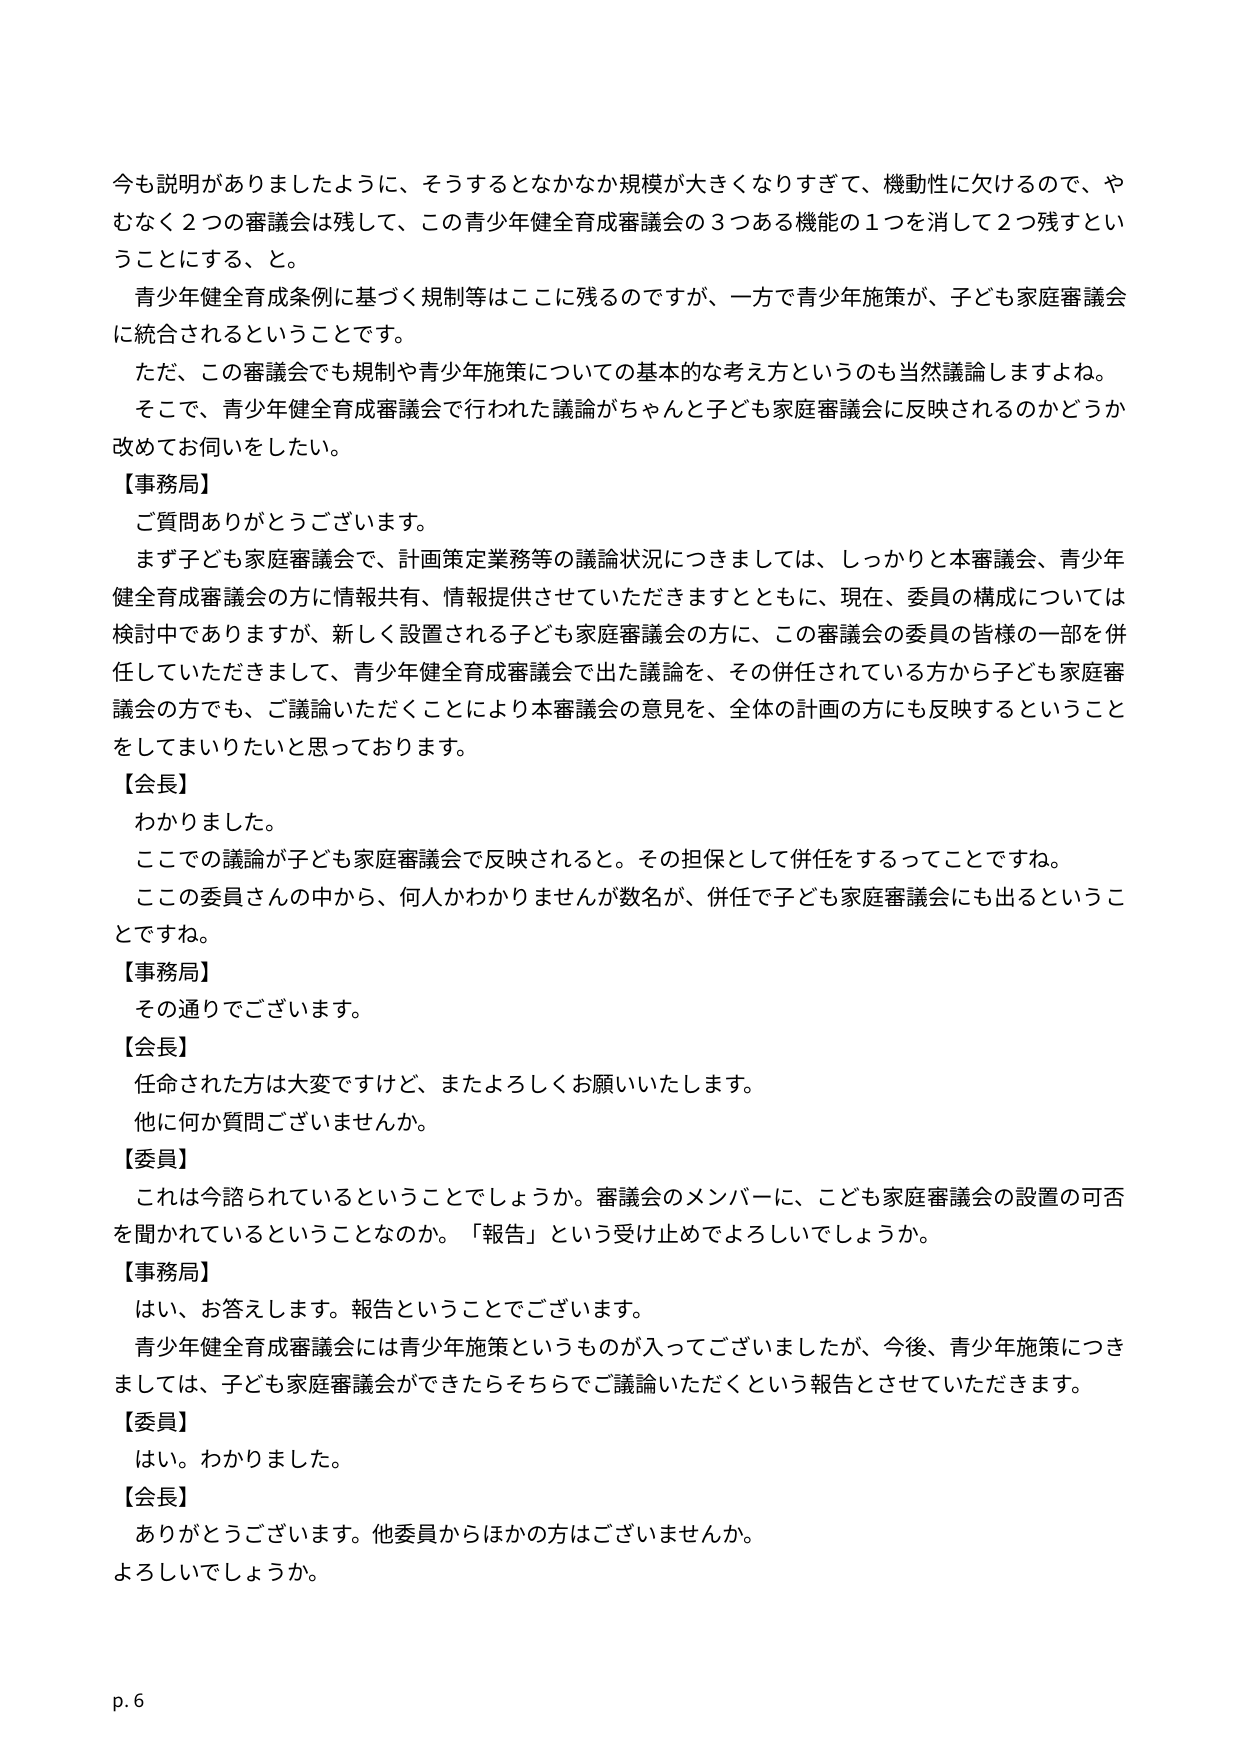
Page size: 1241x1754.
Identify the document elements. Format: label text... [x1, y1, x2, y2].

text 【委員】 [112, 1139, 1128, 1177]
text 【事務局】 [112, 952, 1128, 989]
text 【会長】 [112, 1027, 1128, 1064]
text わかりました。 [112, 802, 1128, 839]
text 【事務局】 [112, 1252, 1128, 1289]
text 【委員】 [112, 1402, 1128, 1439]
text ここの委員さんの中から、何人かわかりませんが数名が、併任で子ども家庭審議会にも出るということですね。 [112, 877, 1128, 952]
text ただ、この審議会でも規制や青少年施策についての基本的な考え方というのも当然議論しますよね。 [112, 352, 1128, 389]
text よろしいでしょうか。 [112, 1552, 1128, 1589]
text ありがとうございます。他委員からほかの方はございませんか。 [112, 1514, 1128, 1552]
text 【事務局】 [112, 464, 1128, 502]
text その通りでございます。 [112, 989, 1128, 1027]
text 【会長】 [112, 764, 1128, 802]
text 【会長】 [112, 1477, 1128, 1514]
text はい。わかりました。 [112, 1439, 1128, 1477]
text 他に何か質問ございませんか。 [112, 1102, 1128, 1139]
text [112, 164, 1128, 277]
text 青少年健全育成条例に基づく規制等はここに残るのですが、一方で青少年施策が、子ども家庭審議会に統合されるということです。 [112, 277, 1128, 352]
text ご質問ありがとうございます。 [112, 502, 1128, 539]
text はい、お答えします。報告ということでございます。 [112, 1289, 1128, 1327]
text そこで、青少年健全育成審議会で行われた議論がちゃんと子ども家庭審議会に反映されるのかどうか改めてお伺いをしたい。 [112, 389, 1128, 464]
text 任命された方は大変ですけど、またよろしくお願いいたします。 [112, 1064, 1128, 1102]
text これは今諮られているということでしょうか。審議会のメンバーに、こども家庭審議会の設置の可否を聞かれているということなのか。「報告」という受け止めでよろしいでしょうか。 [112, 1177, 1128, 1252]
text ここでの議論が子ども家庭審議会で反映されると。その担保として併任をするってことですね。 [112, 839, 1128, 877]
text 青少年健全育成審議会には青少年施策というものが入ってございましたが、今後、青少年施策につきましては、子ども家庭審議会ができたらそちらでご議論いただくという報告とさせていただきます。 [112, 1327, 1128, 1402]
text まず子ども家庭審議会で、計画策定業務等の議論状況につきましては、しっかりと本審議会、青少年健全育成審議会の方に情報共有、情報提供させていただきますとともに、現在、委員の構成については検討中でありますが、新しく設置される子ども家庭審議会の方に、この審議会の委員の皆様の一部を併任していただきまして、青少年健全育成審議会で出た議論を、その併任されている方から子ども家庭審議会の方でも、ご議論いただくことにより本審議会の意見を、全体の計画の方にも反映するということをしてまいりたいと思っております。 [112, 539, 1128, 764]
